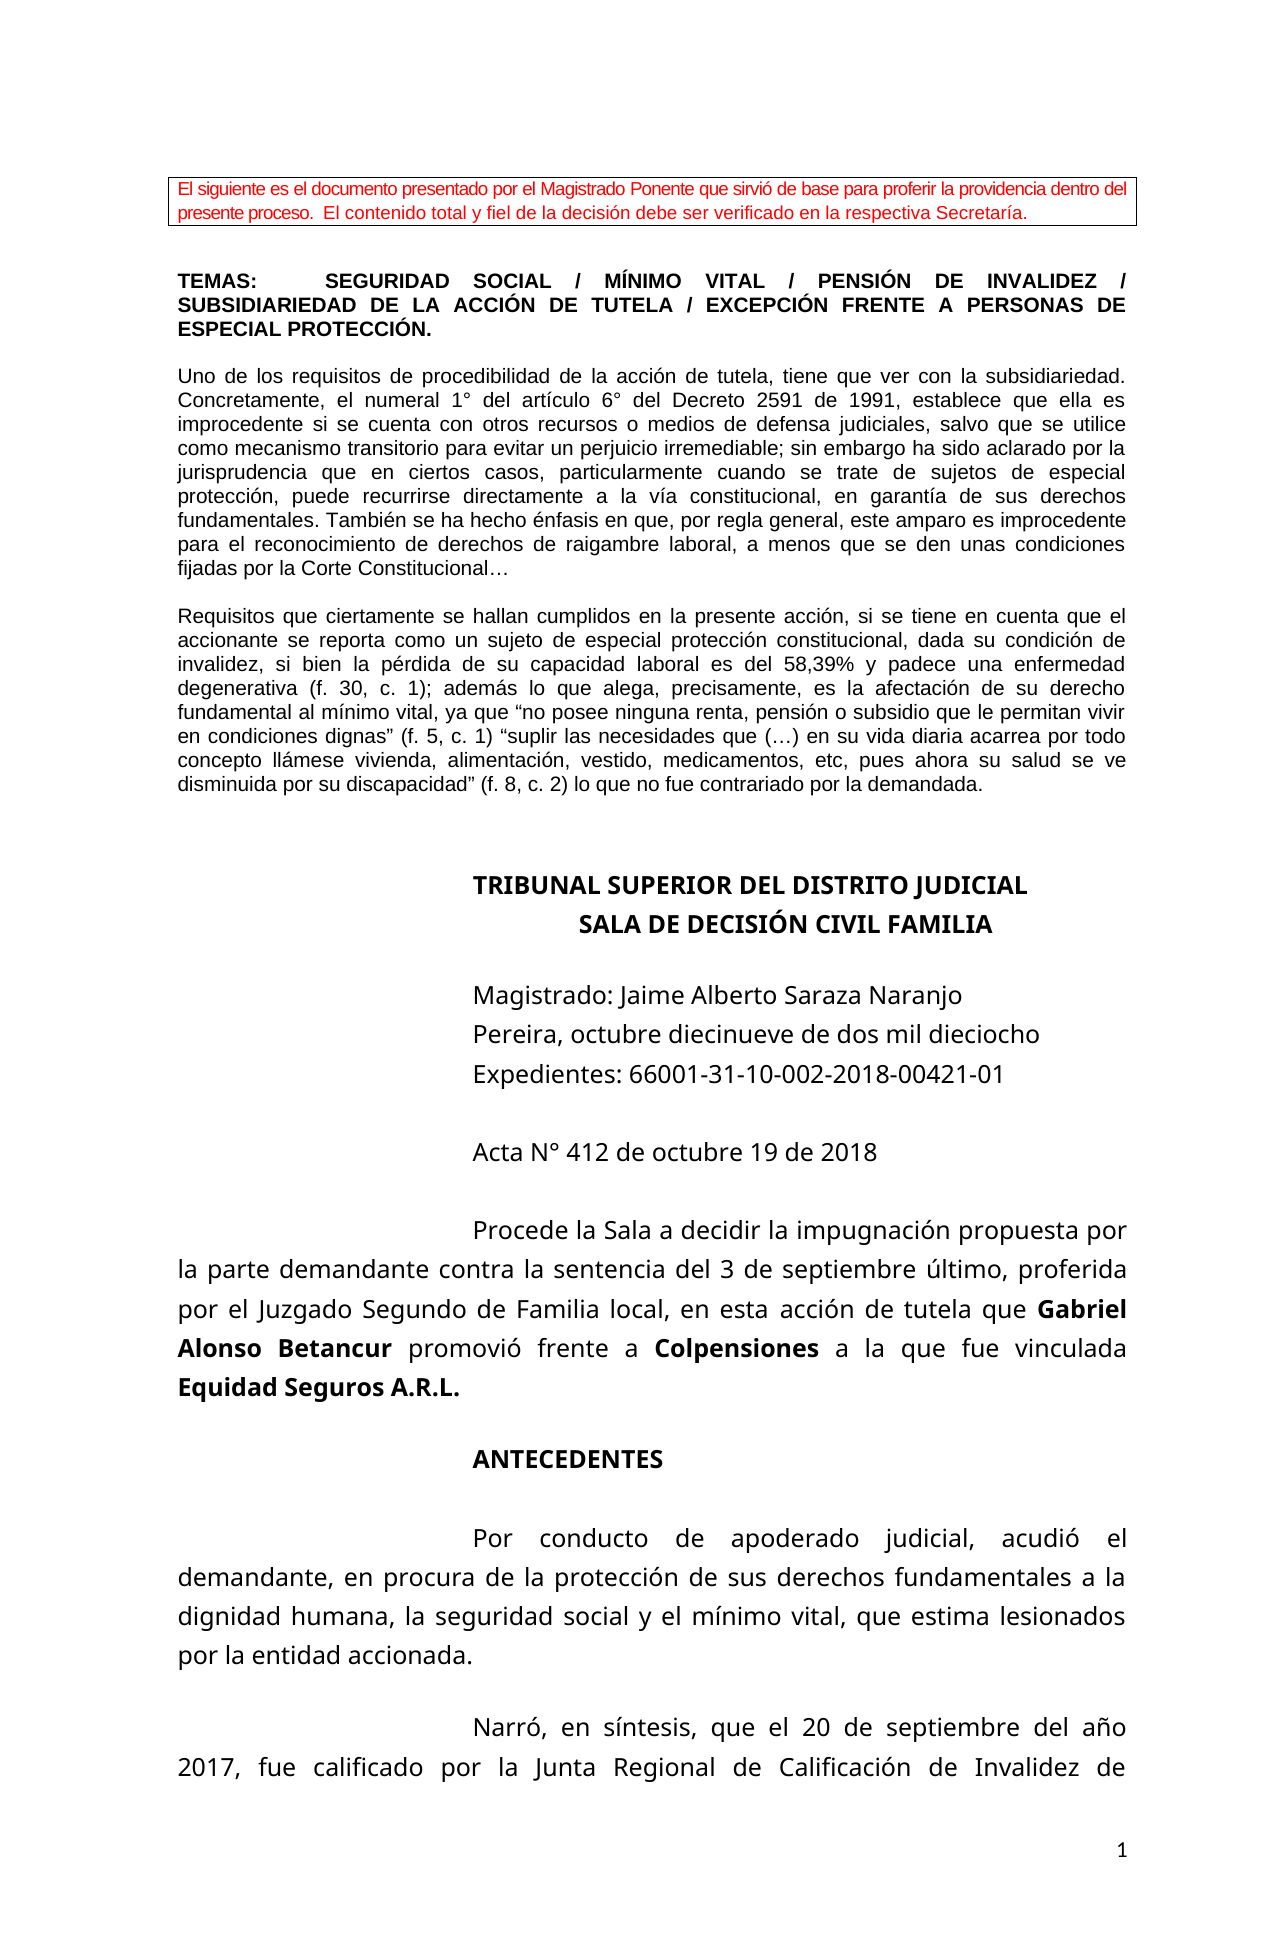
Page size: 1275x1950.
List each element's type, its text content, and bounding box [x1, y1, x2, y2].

text Acta N° 412 de octubre 19 de 2018 [177, 1134, 1127, 1169]
text Requisitos que ciertamente se hallan cumplidos en la presente acción, si se tiene en cuenta que el accionante se reporta como un sujeto de especial protección constitucional, dada su condición de invalidez, si bien la pérdida de su capacidad laboral es del 58,39% y padece una enfermedad degenerativa (f. 30, c. 1); además lo que alega, precisamente, es la afectación de su derecho fundamental al mínimo vital, ya que “no posee ninguna renta, pensión o subsidio que le permitan vivir en condiciones dignas” (f. 5, c. 1) “suplir las necesidades que (…) en su vida diaria acarrea por todo concepto llámese vivienda, alimentación, vestido, medicamentos, etc, pues ahora su salud se ve disminuida por su discapacidad” (f. 8, c. 2) lo que no fue contrariado por la demandada. [177, 604, 1127, 796]
text TRIBUNAL SUPERIOR DEL DISTRITO JUDICIAL SALA DE DECISIÓN CIVIL FAMILIA [399, 867, 1127, 941]
text ANTECEDENTES [177, 1442, 1127, 1476]
text Pereira, octubre diecinueve de dos mil dieciocho [177, 1017, 1127, 1051]
text Procede la Sala a decidir la impugnación propuesta por la parte demandante contra la sentencia del 3 de septiembre último, proferida por el Juzgado Segundo de Familia local, en esta acción de tutela que Gabriel Alonso Betancur promovió frente a Colpensiones a la que fue vinculada Equidad Seguros A.R.L. [177, 1213, 1127, 1404]
text El siguiente es el documento presentado por el Magistrado Ponente que sirvió de base para proferir la providencia dentro del presente proceso. El contenido total y fiel de la decisión debe ser verificado en la respectiva Secretaría. [169, 178, 1136, 225]
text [177, 1710, 1127, 1783]
text TEMAS: SEGURIDAD SOCIAL / MÍNIMO VITAL / PENSIÓN DE INVALIDEZ / SUBSIDIARIEDAD DE LA ACCIÓN DE TUTELA / EXCEPCIÓN FRENTE A PERSONAS DE ESPECIAL PROTECCIÓN. [177, 268, 1127, 340]
text Expedientes: 66001-31-10-002-2018-00421-01 [177, 1056, 1127, 1129]
text Magistrado: Jaime Alberto Saraza Naranjo [177, 978, 1127, 1012]
text Uno de los requisitos de procedibilidad de la acción de tutela, tiene que ver con la subsidiariedad. Concretamente, el numeral 1° del artículo 6° del Decreto 2591 de 1991, establece que ella es improcedente si se cuenta con otros recursos o medios de defensa judiciales, salvo que se utilice como mecanismo transitorio para evitar un perjuicio irremediable; sin embargo ha sido aclarado por la jurisprudencia que en ciertos casos, particularmente cuando se trate de sujetos de especial protección, puede recurrirse directamente a la vía constitucional, en garantía de sus derechos fundamentales. También se ha hecho énfasis en que, por regla general, este amparo es improcedente para el reconocimiento de derechos de raigambre laboral, a menos que se den unas condiciones fijadas por la Corte Constitucional… [177, 364, 1127, 580]
text Por conducto de apoderado judicial, acudió el demandante, en procura de la protección de sus derechos fundamentales a la dignidad humana, la seguridad social y el mínimo vital, que estima lesionados por la entidad accionada. [177, 1520, 1127, 1672]
